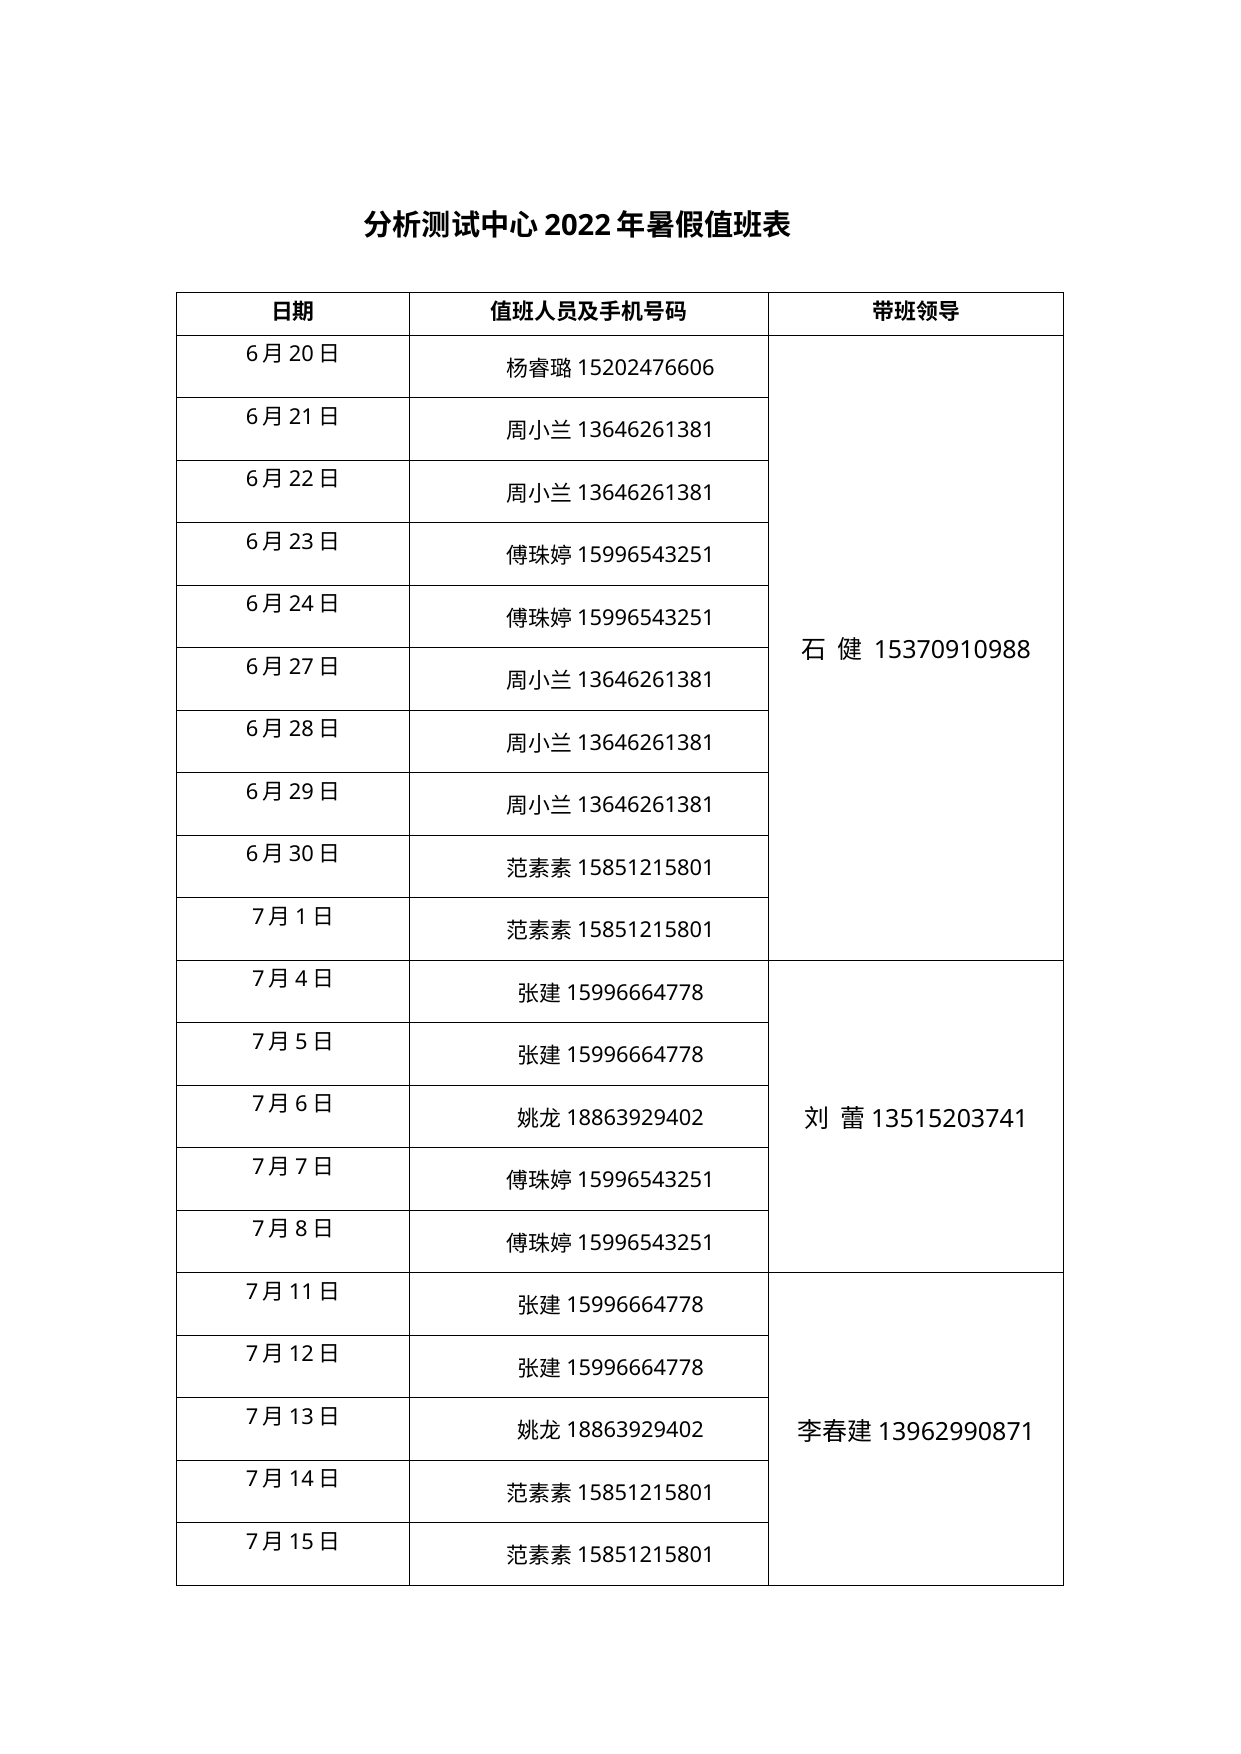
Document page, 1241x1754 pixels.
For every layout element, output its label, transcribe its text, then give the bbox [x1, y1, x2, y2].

table_cell 范素素 15851215801 [410, 836, 768, 897]
table_cell 7月4日 [177, 961, 409, 1022]
table_cell 6月28日 [177, 711, 409, 772]
table_cell 石 健 15370910988 [769, 336, 1063, 960]
table_cell 姚龙 18863929402 [410, 1086, 768, 1147]
table_cell 7月13日 [177, 1398, 409, 1460]
table_cell 范素素 15851215801 [410, 898, 768, 960]
table_cell 周小兰 13646261381 [410, 711, 768, 772]
text 分析测试中心2022年暑假值班表 [187, 202, 1053, 244]
table_cell 姚龙 18863929402 [410, 1398, 768, 1460]
table_cell 6月22日 [177, 461, 409, 522]
table_cell 周小兰 13646261381 [410, 398, 768, 460]
table_header 带班领导 [769, 293, 1063, 335]
table_header 日期 [177, 293, 409, 335]
table_cell 7月12日 [177, 1336, 409, 1397]
table_cell 张建 15996664778 [410, 961, 768, 1022]
table_cell 7月1日 [177, 898, 409, 960]
table_cell 刘 蕾 13515203741 [769, 961, 1063, 1272]
table_cell 周小兰 13646261381 [410, 773, 768, 835]
table_cell 傅珠婷 15996543251 [410, 523, 768, 585]
table_cell 7月11日 [177, 1273, 409, 1335]
table_cell 7月15日 [177, 1523, 409, 1585]
table_cell 张建 15996664778 [410, 1336, 768, 1397]
table_cell 傅珠婷 15996543251 [410, 1211, 768, 1272]
table_cell 7月8日 [177, 1211, 409, 1272]
table_cell 6月20日 [177, 336, 409, 397]
table_cell 周小兰 13646261381 [410, 461, 768, 522]
table_header 值班人员及手机号码 [410, 293, 768, 335]
table_cell 6月24日 [177, 586, 409, 647]
table_cell 傅珠婷 15996543251 [410, 1148, 768, 1210]
table_cell 7月14日 [177, 1461, 409, 1522]
table_cell 7月7日 [177, 1148, 409, 1210]
table_cell 周小兰 13646261381 [410, 648, 768, 710]
table_cell 6月29日 [177, 773, 409, 835]
table_cell 范素素 15851215801 [410, 1461, 768, 1522]
table_cell 傅珠婷 15996543251 [410, 586, 768, 647]
table_cell 范素素 15851215801 [410, 1523, 768, 1585]
table_cell 6月21日 [177, 398, 409, 460]
table_cell 6月23日 [177, 523, 409, 585]
table_cell 7月6日 [177, 1086, 409, 1147]
table_cell 李春建 13962990871 [769, 1273, 1063, 1585]
table_cell 张建 15996664778 [410, 1023, 768, 1085]
table_cell 6月30日 [177, 836, 409, 897]
table_cell 杨睿璐 15202476606 [410, 336, 768, 397]
table_cell 6月27日 [177, 648, 409, 710]
table_cell 7月5日 [177, 1023, 409, 1085]
table_cell 张建 15996664778 [410, 1273, 768, 1335]
